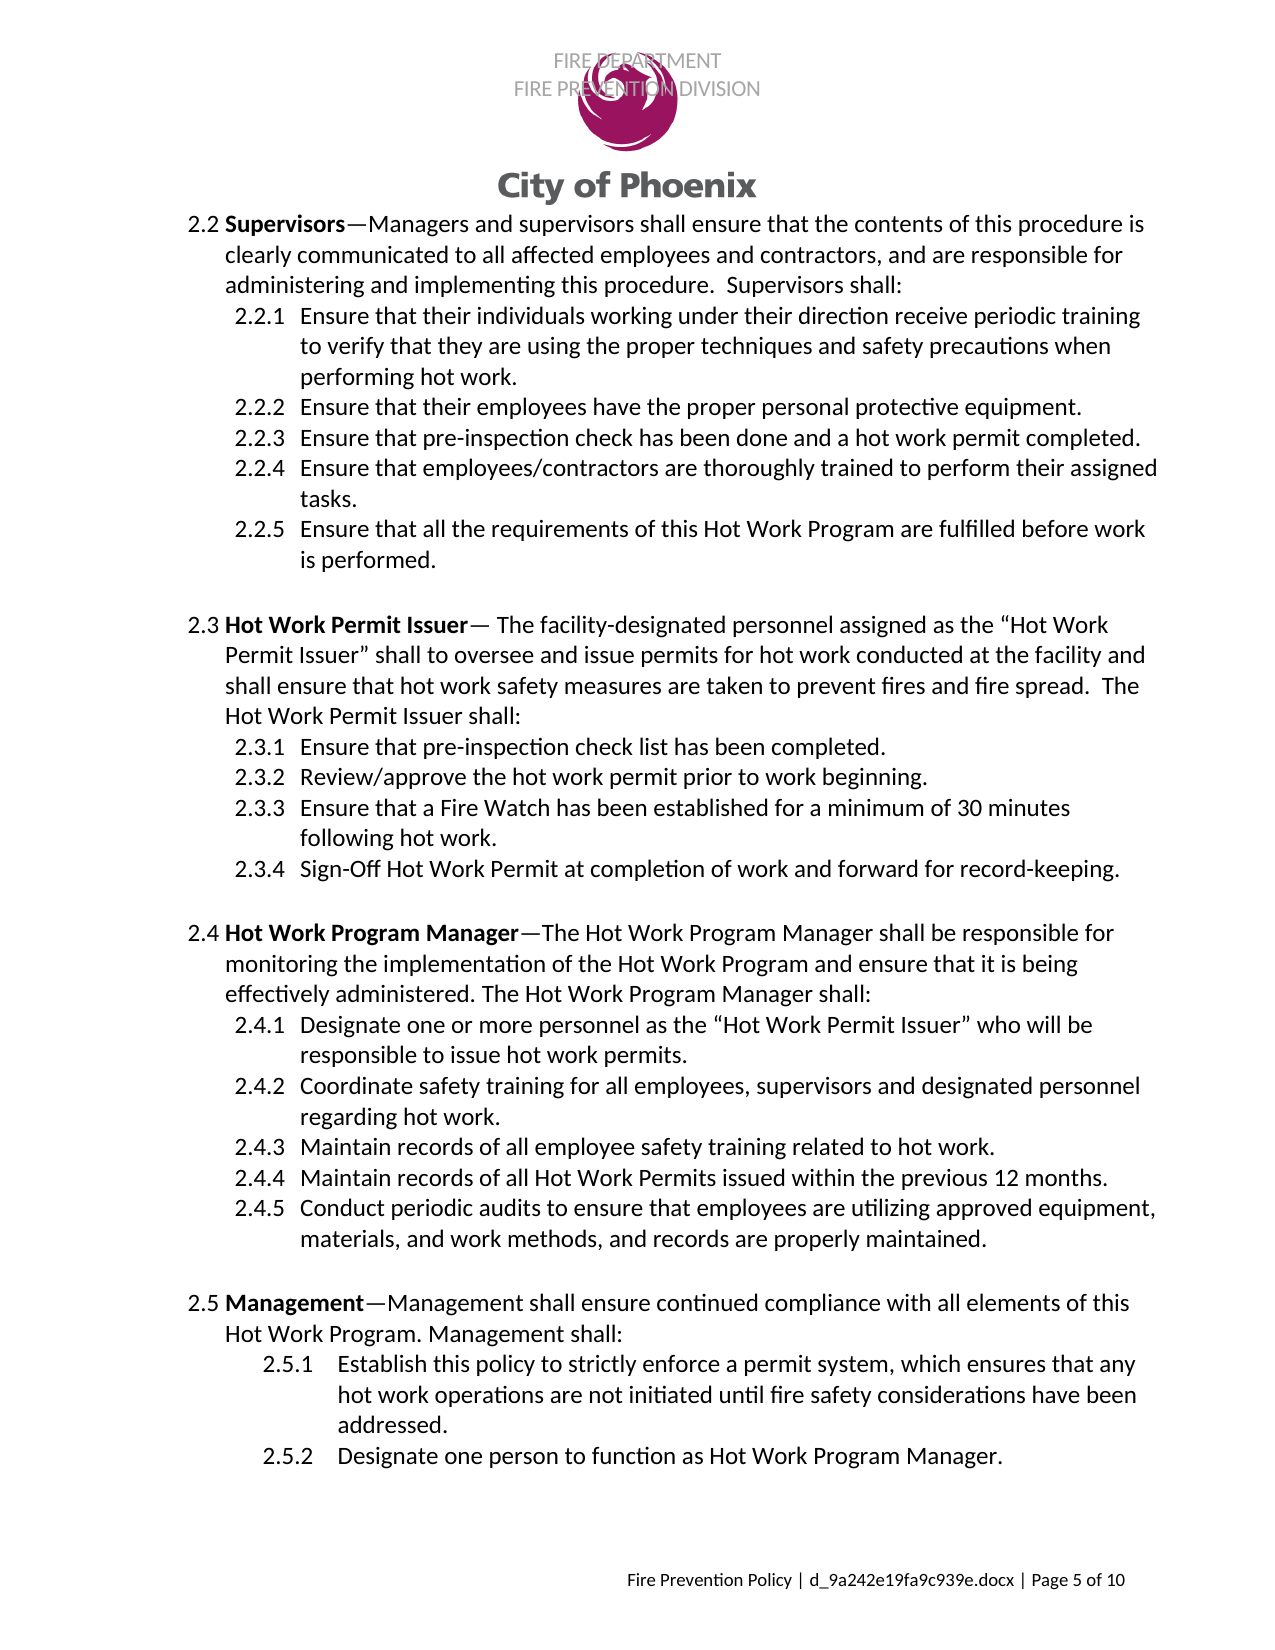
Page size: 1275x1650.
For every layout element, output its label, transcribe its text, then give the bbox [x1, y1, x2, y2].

list Hot Work Program Manager—The Hot Work Program Manager shall be responsible for monitoring the implementation of the Hot Work Program and ensure that it is being effectively administered. The Hot Work Program Manager shall: [187, 917, 1162, 1009]
list Ensure that employees/contractors are thoroughly trained to perform their assigned tasks. [234, 453, 1162, 514]
list Ensure that a Fire Watch has been established for a minimum of 30 minutes following hot work. [234, 792, 1162, 853]
list Establish this policy to strictly enforce a permit system, which ensures that any hot work operations are not initiated until fire safety considerations have been addressed. [262, 1348, 1162, 1440]
list Coordinate safety training for all employees, supervisors and designated personnel regarding hot work. [234, 1070, 1162, 1131]
list Review/approve the hot work permit prior to work beginning. [234, 761, 1162, 792]
list Ensure that their individuals working under their direction receive periodic training to verify that they are using the proper techniques and safety precautions when performing hot work. [234, 300, 1162, 392]
list Supervisors—Managers and supervisors shall ensure that the contents of this procedure is clearly communicated to all affected employees and contractors, and are responsible for administering and implementing this procedure. Supervisors shall: [187, 150, 1162, 300]
list Conduct periodic audits to ensure that employees are utilizing approved equipment, materials, and work methods, and records are properly maintained. [234, 1192, 1162, 1287]
list Ensure that their employees have the proper personal protective equipment. [234, 392, 1162, 422]
list Designate one or more personnel as the “Hot Work Permit Issuer” who will be responsible to issue hot work permits. [234, 1009, 1162, 1070]
list Maintain records of all Hot Work Permits issued within the previous 12 months. [234, 1162, 1162, 1192]
list Management—Management shall ensure continued compliance with all elements of this Hot Work Program. Management shall: [187, 1287, 1162, 1348]
list Ensure that all the requirements of this Hot Work Program are fulfilled before work is performed. [234, 514, 1162, 609]
list Maintain records of all employee safety training related to hot work. [234, 1131, 1162, 1162]
list Sign-Off Hot Work Permit at completion of work and forward for record-keeping. [234, 853, 1162, 917]
list Hot Work Permit Issuer— The facility-designated personnel assigned as the “Hot Work Permit Issuer” shall to oversee and issue permits for hot work conducted at the facility and shall ensure that hot work safety measures are taken to prevent fires and fire spread. The Hot Work Permit Issuer shall: [187, 609, 1162, 731]
list Ensure that pre-inspection check list has been completed. [234, 731, 1162, 761]
list Designate one person to function as Hot Work Program Manager. [262, 1440, 1162, 1470]
list Ensure that pre-inspection check has been done and a hot work permit completed. [234, 422, 1162, 453]
picture [491, 48, 763, 150]
